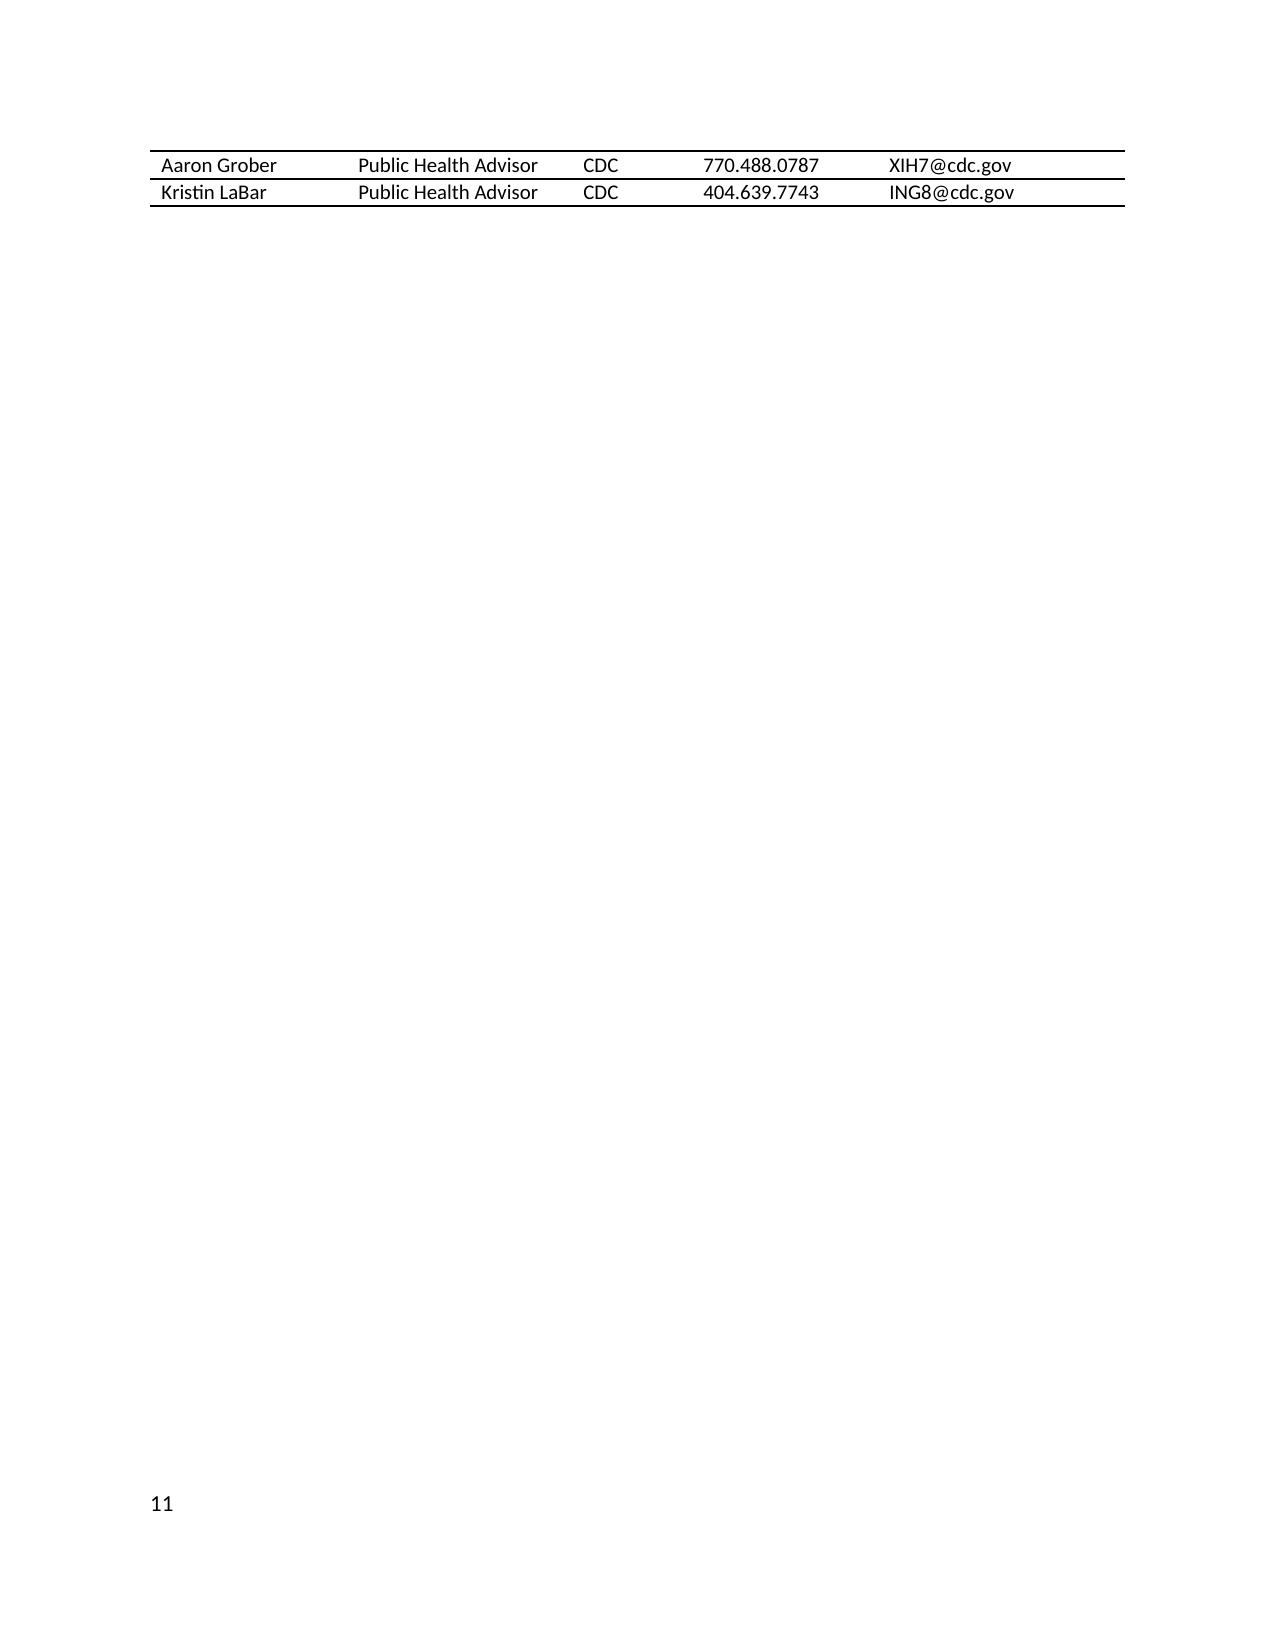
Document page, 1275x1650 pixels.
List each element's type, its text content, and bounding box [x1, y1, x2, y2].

table_cell Public Health Advisor [347, 180, 572, 205]
table_cell ING8@cdc.gov [878, 180, 1125, 205]
table_cell XIH7@cdc.gov [878, 152, 1125, 177]
table_cell Aaron Grober [150, 152, 347, 177]
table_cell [347, 152, 572, 177]
table_cell Kristin LaBar [150, 180, 347, 205]
table_cell CDC [572, 152, 692, 177]
table_cell CDC [572, 180, 692, 205]
table_cell 770.488.0787 [692, 152, 878, 177]
table_cell 404.639.7743 [692, 180, 878, 205]
